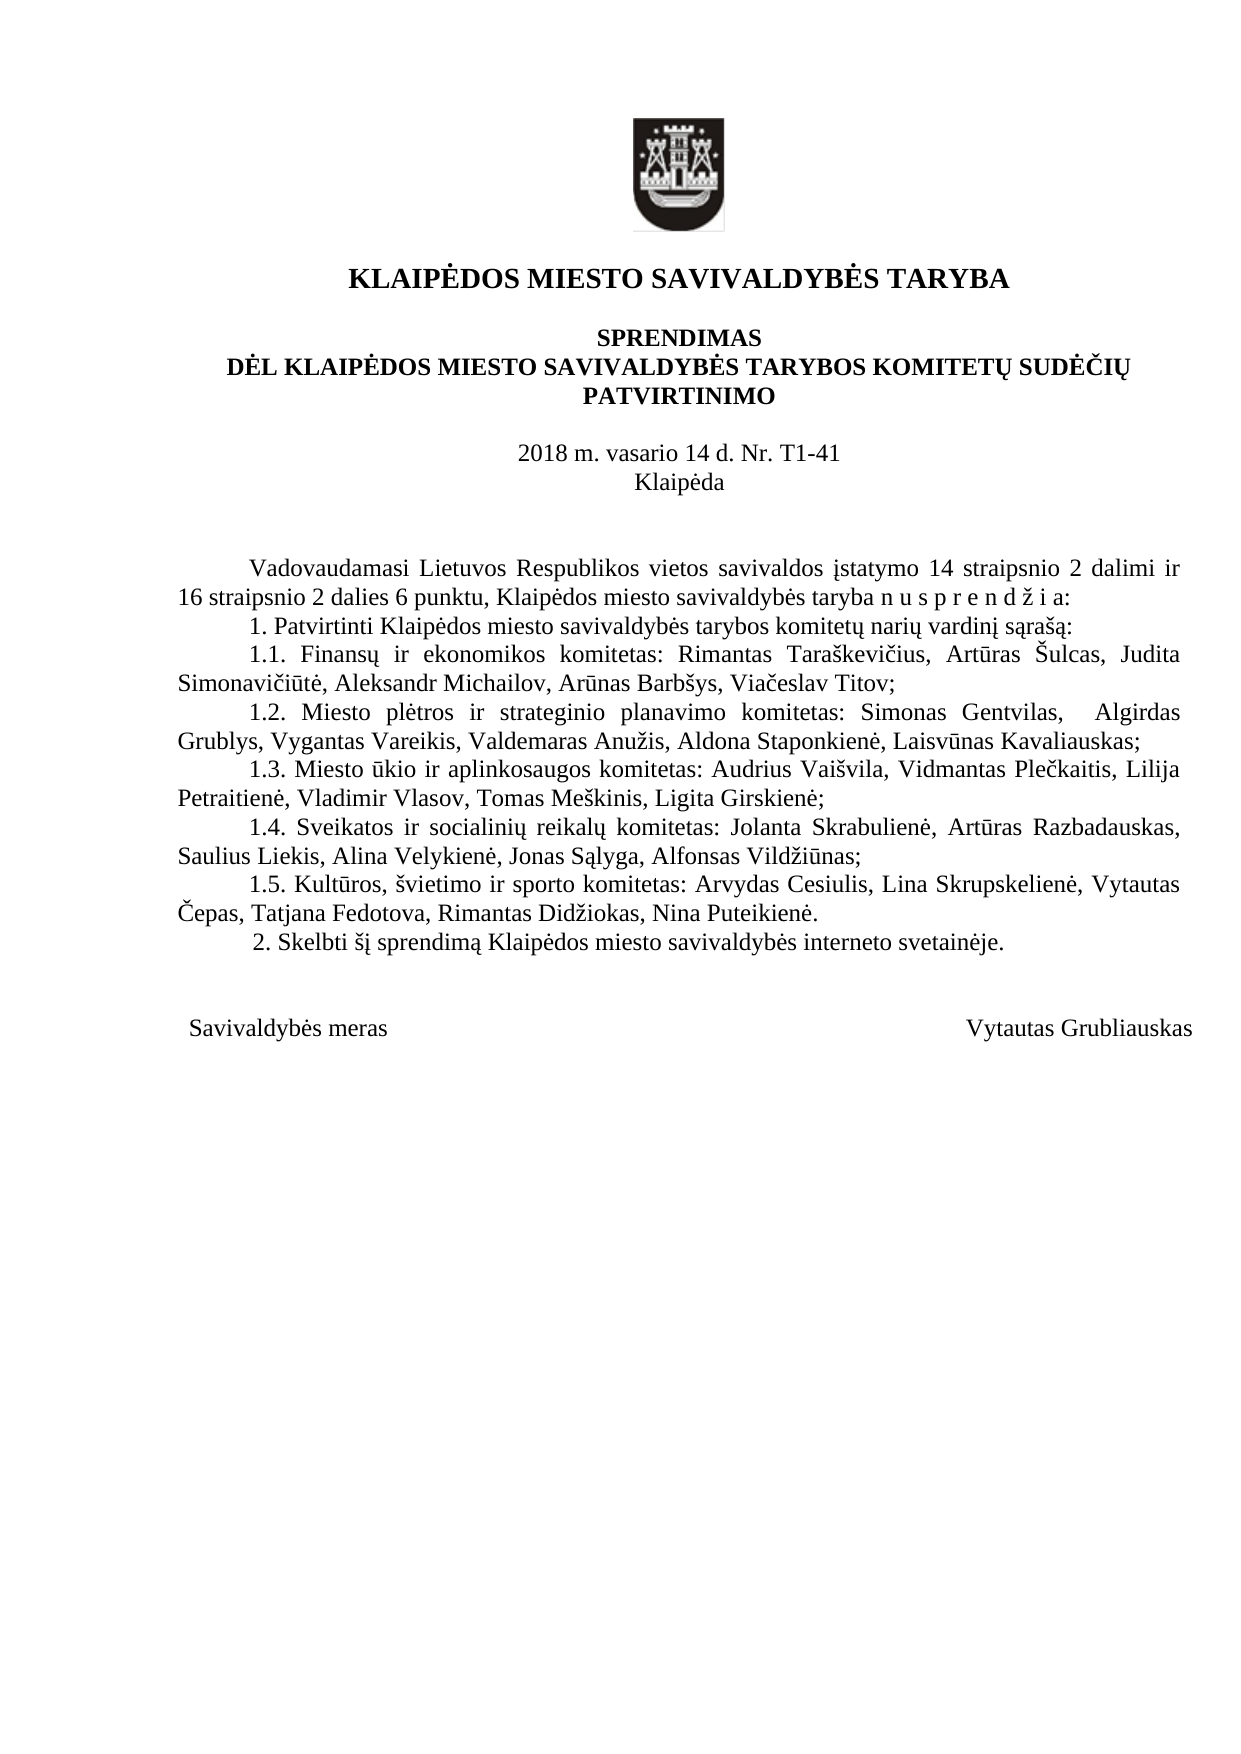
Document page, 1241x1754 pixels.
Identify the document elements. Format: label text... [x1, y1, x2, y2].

table_header Vytautas Grubliauskas [868, 1013, 1204, 1042]
text 1.3. Miesto ūkio ir aplinkosaugos komitetas: Audrius Vaišvila, Vidmantas Plečkaitis, Lilija Petraitienė, Vladimir Vlasov, Tomas Meškinis, Ligita Girskienė; [177, 754, 1181, 812]
text 2018 m. vasario 14 d. Nr. T1-41 [177, 438, 1181, 467]
picture [633, 118, 726, 233]
text 2. Skelbti šį sprendimą Klaipėdos miesto savivaldybės interneto svetainėje. [177, 927, 1181, 956]
text 1. Patvirtinti Klaipėdos miesto savivaldybės tarybos komitetų narių vardinį sąrašą: [177, 611, 1181, 639]
text KLAIPĖDOS MIESTO SAVIVALDYBĖS TARYBA [177, 261, 1181, 294]
text Vadovaudamasi Lietuvos Respublikos vietos savivaldos įstatymo 14 straipsnio 2 dalimi ir 16 straipsnio 2 dalies 6 punktu, Klaipėdos miesto savivaldybės taryba nusprendžia: [177, 553, 1181, 611]
text DĖL KLAIPĖDOS MIESTO SAVIVALDYBĖS TARYBOS KOMITETŲ SUDĖČIŲ [177, 352, 1181, 381]
text Klaipėda [177, 467, 1181, 496]
text 1.4. Sveikatos ir socialinių reikalų komitetas: Jolanta Skrabulienė, Artūras Razbadauskas, Saulius Liekis, Alina Velykienė, Jonas Sąlyga, Alfonsas Vildžiūnas; [177, 812, 1181, 869]
text PATVIRTINIMO [177, 381, 1181, 409]
table_header Savivaldybės meras [177, 1013, 868, 1042]
text SPRENDIMAS [177, 323, 1181, 352]
text 1.5. Kultūros, švietimo ir sporto komitetas: Arvydas Cesiulis, Lina Skrupskelienė, Vytautas Čepas, Tatjana Fedotova, Rimantas Didžiokas, Nina Puteikienė. [177, 869, 1181, 927]
text 1.1. Finansų ir ekonomikos komitetas: Rimantas Taraškevičius, Artūras Šulcas, Judita Simonavičiūtė, Aleksandr Michailov, Arūnas Barbšys, Viačeslav Titov; [177, 639, 1181, 697]
text 1.2. Miesto plėtros ir strateginio planavimo komitetas: Simonas Gentvilas, Algirdas Grublys, Vygantas Vareikis, Valdemaras Anužis, Aldona Staponkienė, Laisvūnas Kavaliauskas; [177, 697, 1181, 754]
